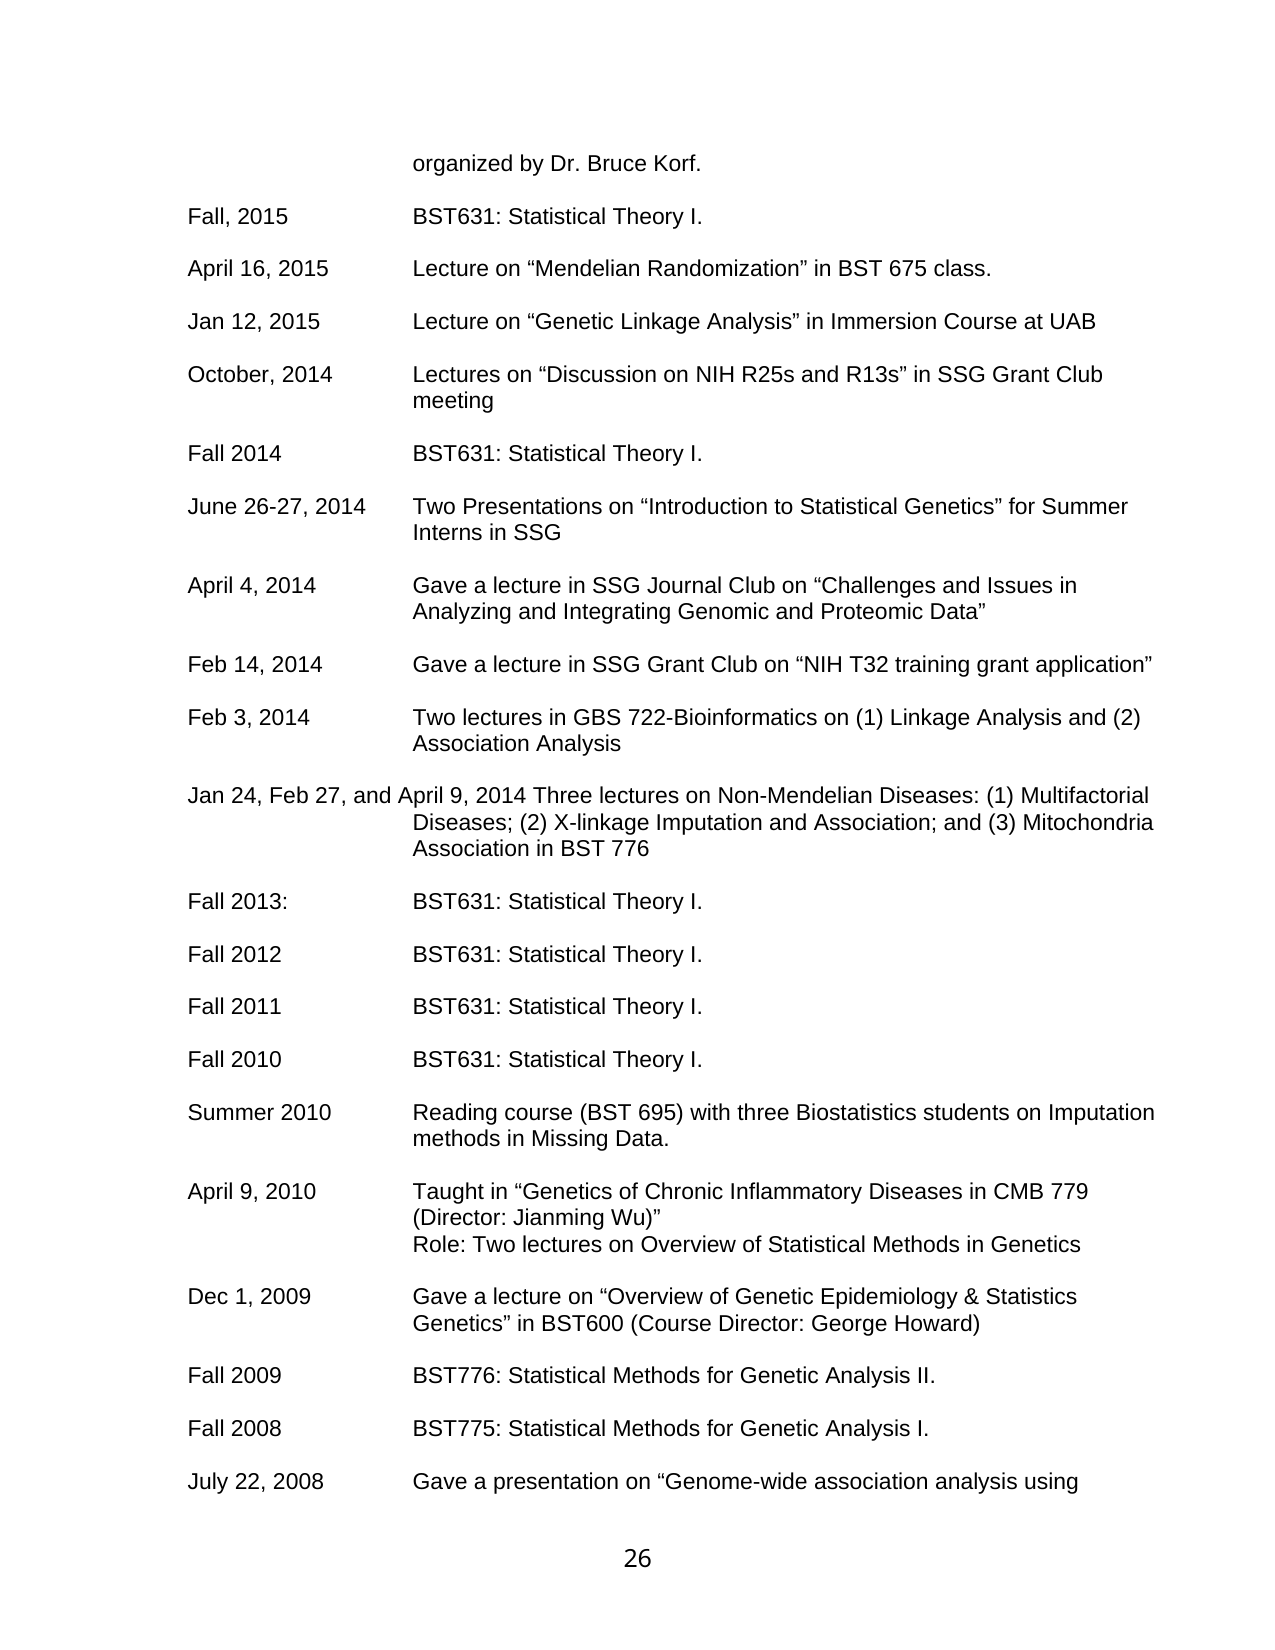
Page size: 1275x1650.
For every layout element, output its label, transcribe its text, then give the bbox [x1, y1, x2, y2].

text Dec 1, 2009 Gave a lecture on “Overview of Genetic Epidemiology & Statistics Genetics” in BST600 (Course Director: George Howard) [187, 1283, 1162, 1336]
text Fall 2014 BST631: Statistical Theory I. [187, 440, 1162, 466]
text Fall 2009 BST776: Statistical Methods for Genetic Analysis II. [187, 1362, 1162, 1389]
text Fall, 2015 BST631: Statistical Theory I. [187, 203, 1162, 229]
text Feb 14, 2014 Gave a lecture in SSG Grant Club on “NIH T32 training grant application” [187, 651, 1162, 677]
text April 16, 2015 Lecture on “Mendelian Randomization” in BST 675 class. [187, 255, 1162, 282]
text April 4, 2014 Gave a lecture in SSG Journal Club on “Challenges and Issues in Analyzing and Integrating Genomic and Proteomic Data” [187, 572, 1162, 624]
text Summer 2010 Reading course (BST 695) with three Biostatistics students on Imputation methods in Missing Data. [187, 1099, 1162, 1151]
text Role: Two lectures on Overview of Statistical Methods in Genetics [412, 1231, 1162, 1257]
text Fall 2013: BST631: Statistical Theory I. [187, 888, 1162, 914]
text April 9, 2010 Taught in “Genetics of Chronic Inflammatory Diseases in CMB 779 (Director: Jianming Wu)” [187, 1178, 1162, 1231]
text June 26-27, 2014 Two Presentations on “Introduction to Statistical Genetics” for Summer Interns in SSG [187, 493, 1162, 545]
text Fall 2008 BST775: Statistical Methods for Genetic Analysis I. [187, 1415, 1162, 1441]
text October, 2014 Lectures on “Discussion on NIH R25s and R13s” in SSG Grant Club meeting [187, 361, 1162, 413]
text Fall 2010 BST631: Statistical Theory I. [187, 1046, 1162, 1072]
text Feb 3, 2014 Two lectures in GBS 722-Bioinformatics on (1) Linkage Analysis and (2) Association Analysis [187, 703, 1162, 756]
text Jan 12, 2015 Lecture on “Genetic Linkage Analysis” in Immersion Course at UAB [187, 308, 1162, 334]
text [187, 150, 1162, 176]
text Jan 24, Feb 27, and April 9, 2014 Three lectures on Non-Mendelian Diseases: (1) Multifactorial Diseases; (2) X-linkage Imputation and Association; and (3) Mitochondria Association in BST 776 [187, 782, 1162, 862]
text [187, 1468, 1162, 1494]
text Fall 2011 BST631: Statistical Theory I. [187, 993, 1162, 1020]
text Fall 2012 BST631: Statistical Theory I. [187, 941, 1162, 967]
